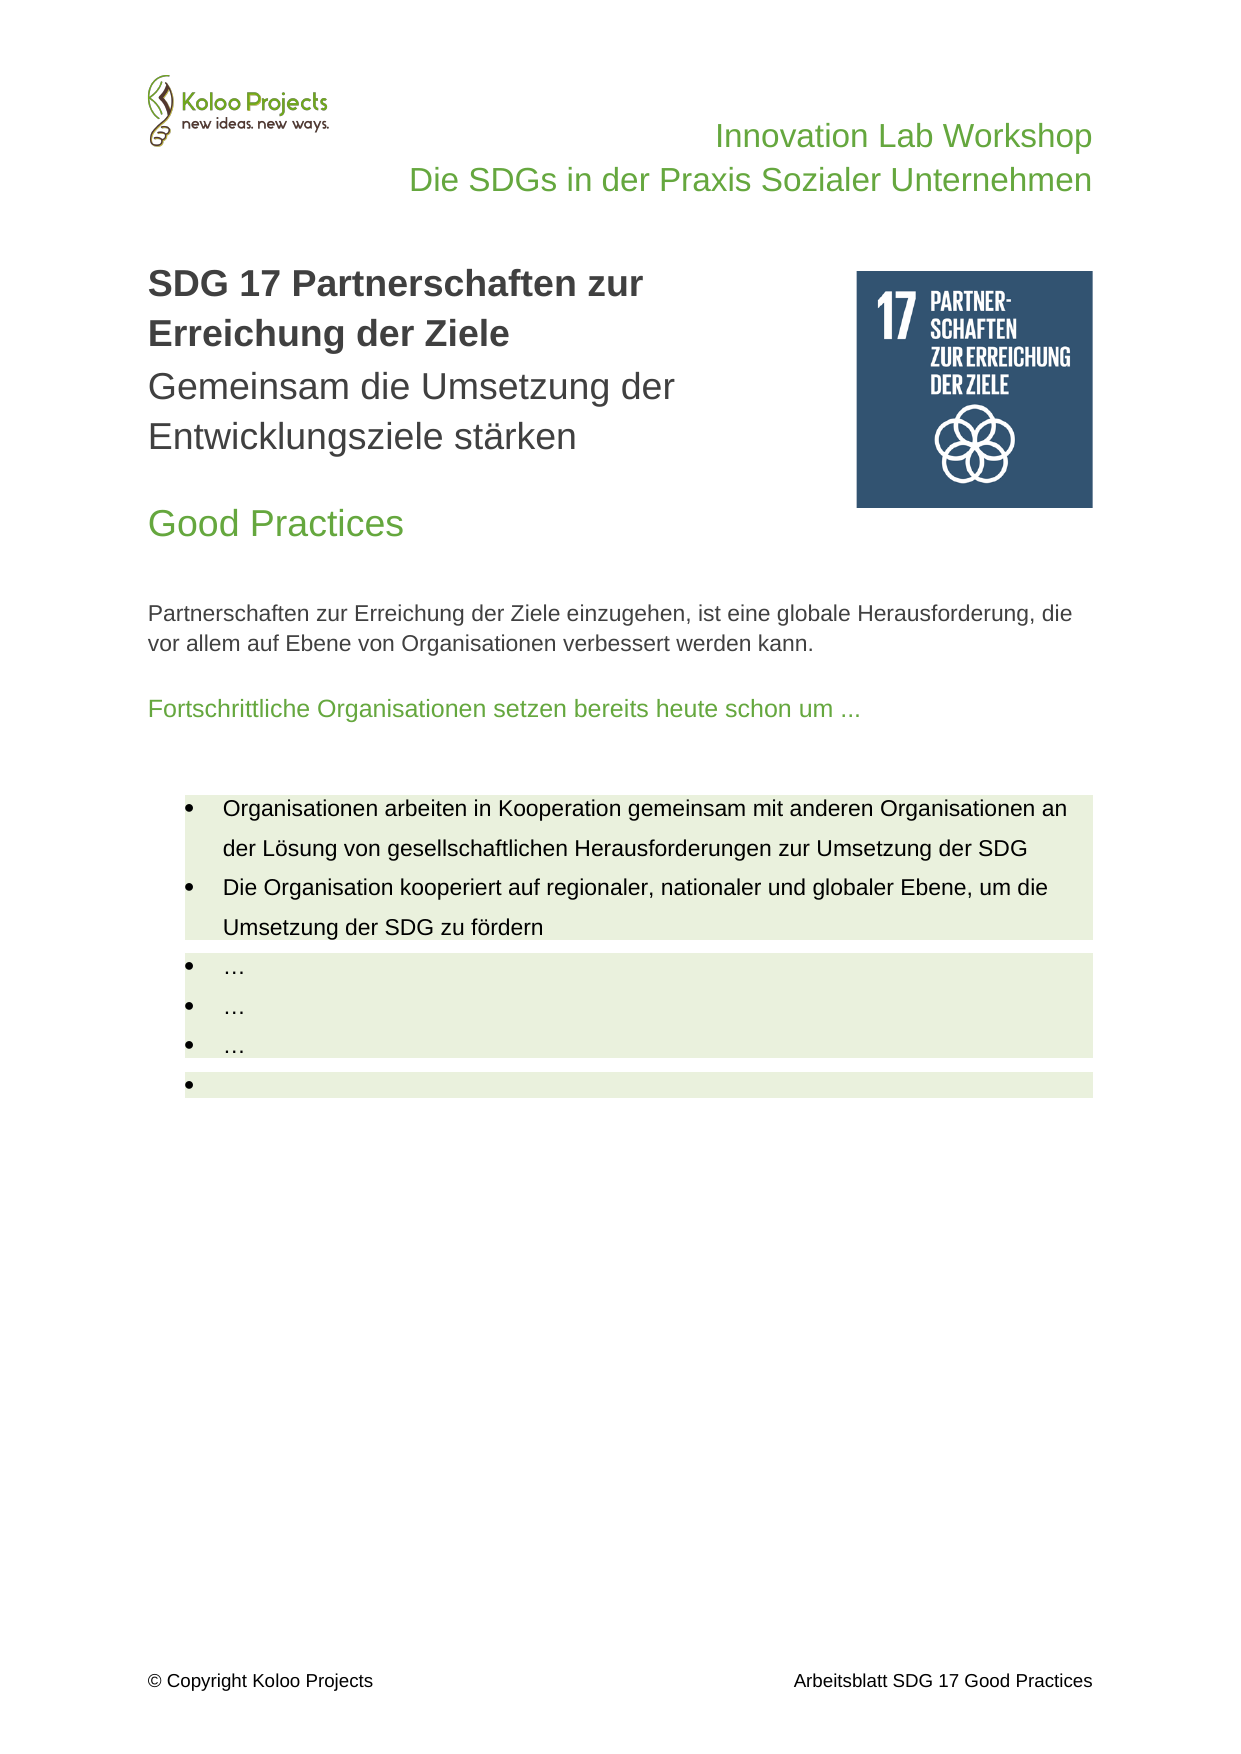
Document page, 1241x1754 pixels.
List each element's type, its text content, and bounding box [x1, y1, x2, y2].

text SDG 17 Partnerschaften zur Erreichung der Ziele [148, 261, 1093, 354]
picture [856, 271, 1093, 508]
text Good Practices [148, 501, 1093, 544]
list … [185, 993, 1093, 1019]
list … [185, 1032, 1093, 1058]
list … [185, 953, 1093, 979]
text Gemeinsam die Umsetzung der Entwicklungsziele stärken [148, 364, 856, 457]
text Fortschrittliche Organisationen setzen bereits heute schon um ... [148, 693, 1093, 722]
text Partnerschaften zur Erreichung der Ziele einzugehen, ist eine globale Herausforderung, die vor allem auf Ebene von Organisationen verbessert werden kann. [148, 600, 1093, 657]
picture [147, 75, 330, 148]
list Organisationen arbeiten in Kooperation gemeinsam mit anderen Organisationen an der Lösung von gesellschaftlichen Herausforderungen zur Umsetzung der SDG [185, 795, 1093, 861]
list Die Organisation kooperiert auf regionaler, nationaler und globaler Ebene, um die Umsetzung der SDG zu fördern [185, 874, 1093, 940]
